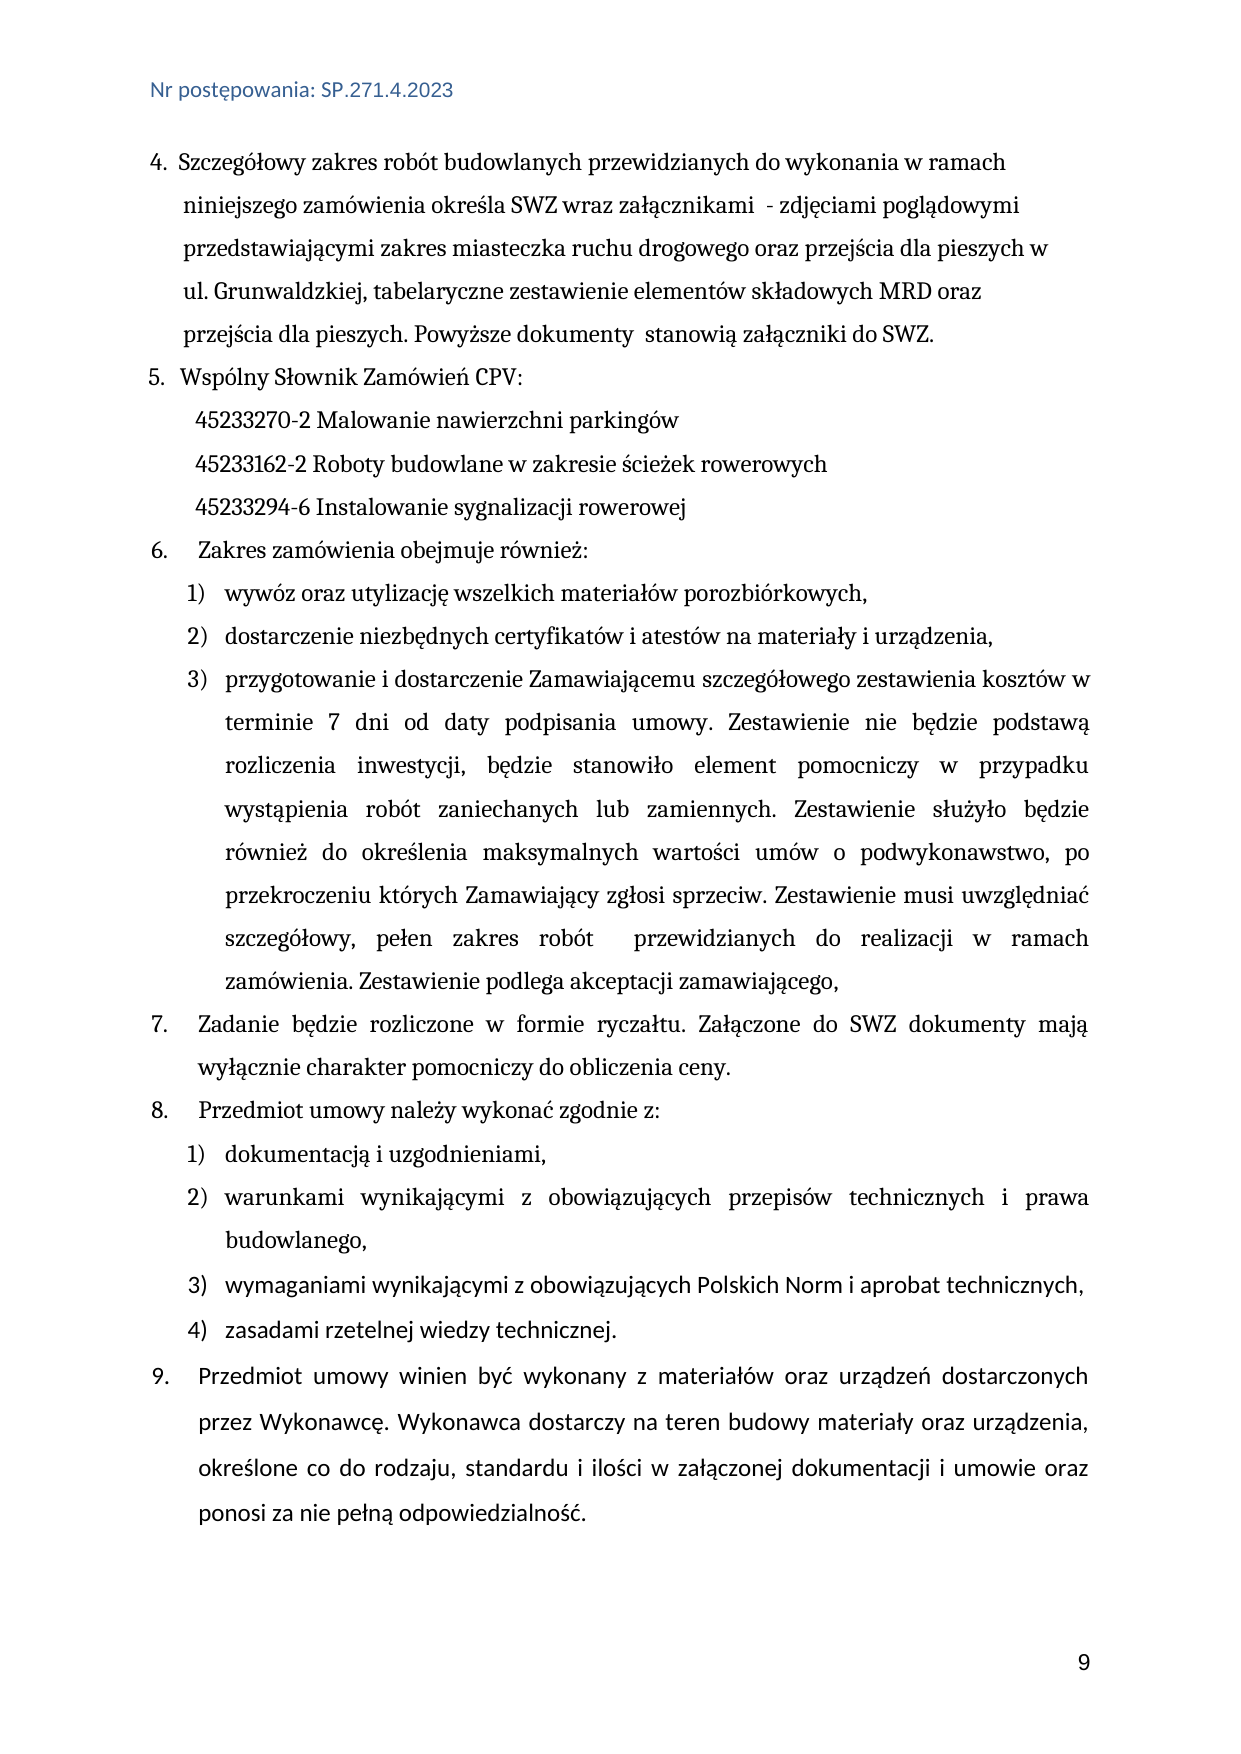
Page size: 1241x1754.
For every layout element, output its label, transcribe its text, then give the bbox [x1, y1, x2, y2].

list przygotowanie i dostarczenie Zamawiającemu szczegółowego zestawienia kosztów w terminie 7 dni od daty podpisania umowy. Zestawienie nie będzie podstawą rozliczenia inwestycji, będzie stanowiło element pomocniczy w przypadku wystąpienia robót zaniechanych lub zamiennych. Zestawienie służyło będzie również do określenia maksymalnych wartości umów o podwykonawstwo, po przekroczeniu których Zamawiający zgłosi sprzeciw. Zestawienie musi uwzględniać szczegółowy, pełen zakres robót przewidzianych do realizacji w ramach zamówienia. Zestawienie podlega akceptacji zamawiającego, [187, 665, 1090, 996]
text 4. Szczegółowy zakres robót budowlanych przewidzianych do wykonania w ramach [150, 148, 1090, 176]
text przedstawiającymi zakres miasteczka ruchu drogowego oraz przejścia dla pieszych w [150, 234, 1090, 263]
list Przedmiot umowy winien być wykonany z materiałów oraz urządzeń dostarczonych przez Wykonawcę. Wykonawca dostarczy na teren budowy materiały oraz urządzenia, określone co do rodzaju, standardu i ilości w załączonej dokumentacji i umowie oraz ponosi za nie pełną odpowiedzialność. [151, 1360, 1090, 1528]
text 45233294-6 Instalowanie sygnalizacji rowerowej [195, 493, 1090, 521]
list Zadanie będzie rozliczone w formie ryczałtu. Załączone do SWZ dokumenty mają wyłącznie charakter pomocniczy do obliczenia ceny. [151, 1010, 1090, 1082]
list Przedmiot umowy należy wykonać zgodnie z: [151, 1096, 1090, 1125]
list dokumentacją i uzgodnieniami, [187, 1139, 1090, 1168]
list Wspólny Słownik Zamówień CPV: [148, 363, 1090, 392]
text przejścia dla pieszych. Powyższe dokumenty stanowią załączniki do SWZ. [150, 320, 1090, 349]
list dostarczenie niezbędnych certyfikatów i atestów na materiały i urządzenia, [187, 622, 1090, 651]
list wywóz oraz utylizację wszelkich materiałów porozbiórkowych, [187, 579, 1090, 608]
text 45233270-2 Malowanie nawierzchni parkingów [179, 406, 1090, 435]
list warunkami wynikającymi z obowiązujących przepisów technicznych i prawa budowlanego, [187, 1183, 1090, 1254]
list wymaganiami wynikającymi z obowiązujących Polskich Norm i aprobat technicznych, [187, 1269, 1090, 1299]
text niniejszego zamówienia określa SWZ wraz załącznikami - zdjęciami poglądowymi [150, 191, 1090, 219]
list zasadami rzetelnej wiedzy technicznej. [187, 1315, 1090, 1345]
text 45233162-2 Roboty budowlane w zakresie ścieżek rowerowych [195, 449, 1090, 478]
list Zakres zamówienia obejmuje również: [151, 536, 1090, 564]
text ul. Grunwaldzkiej, tabelaryczne zestawienie elementów składowych MRD oraz [150, 277, 1090, 306]
